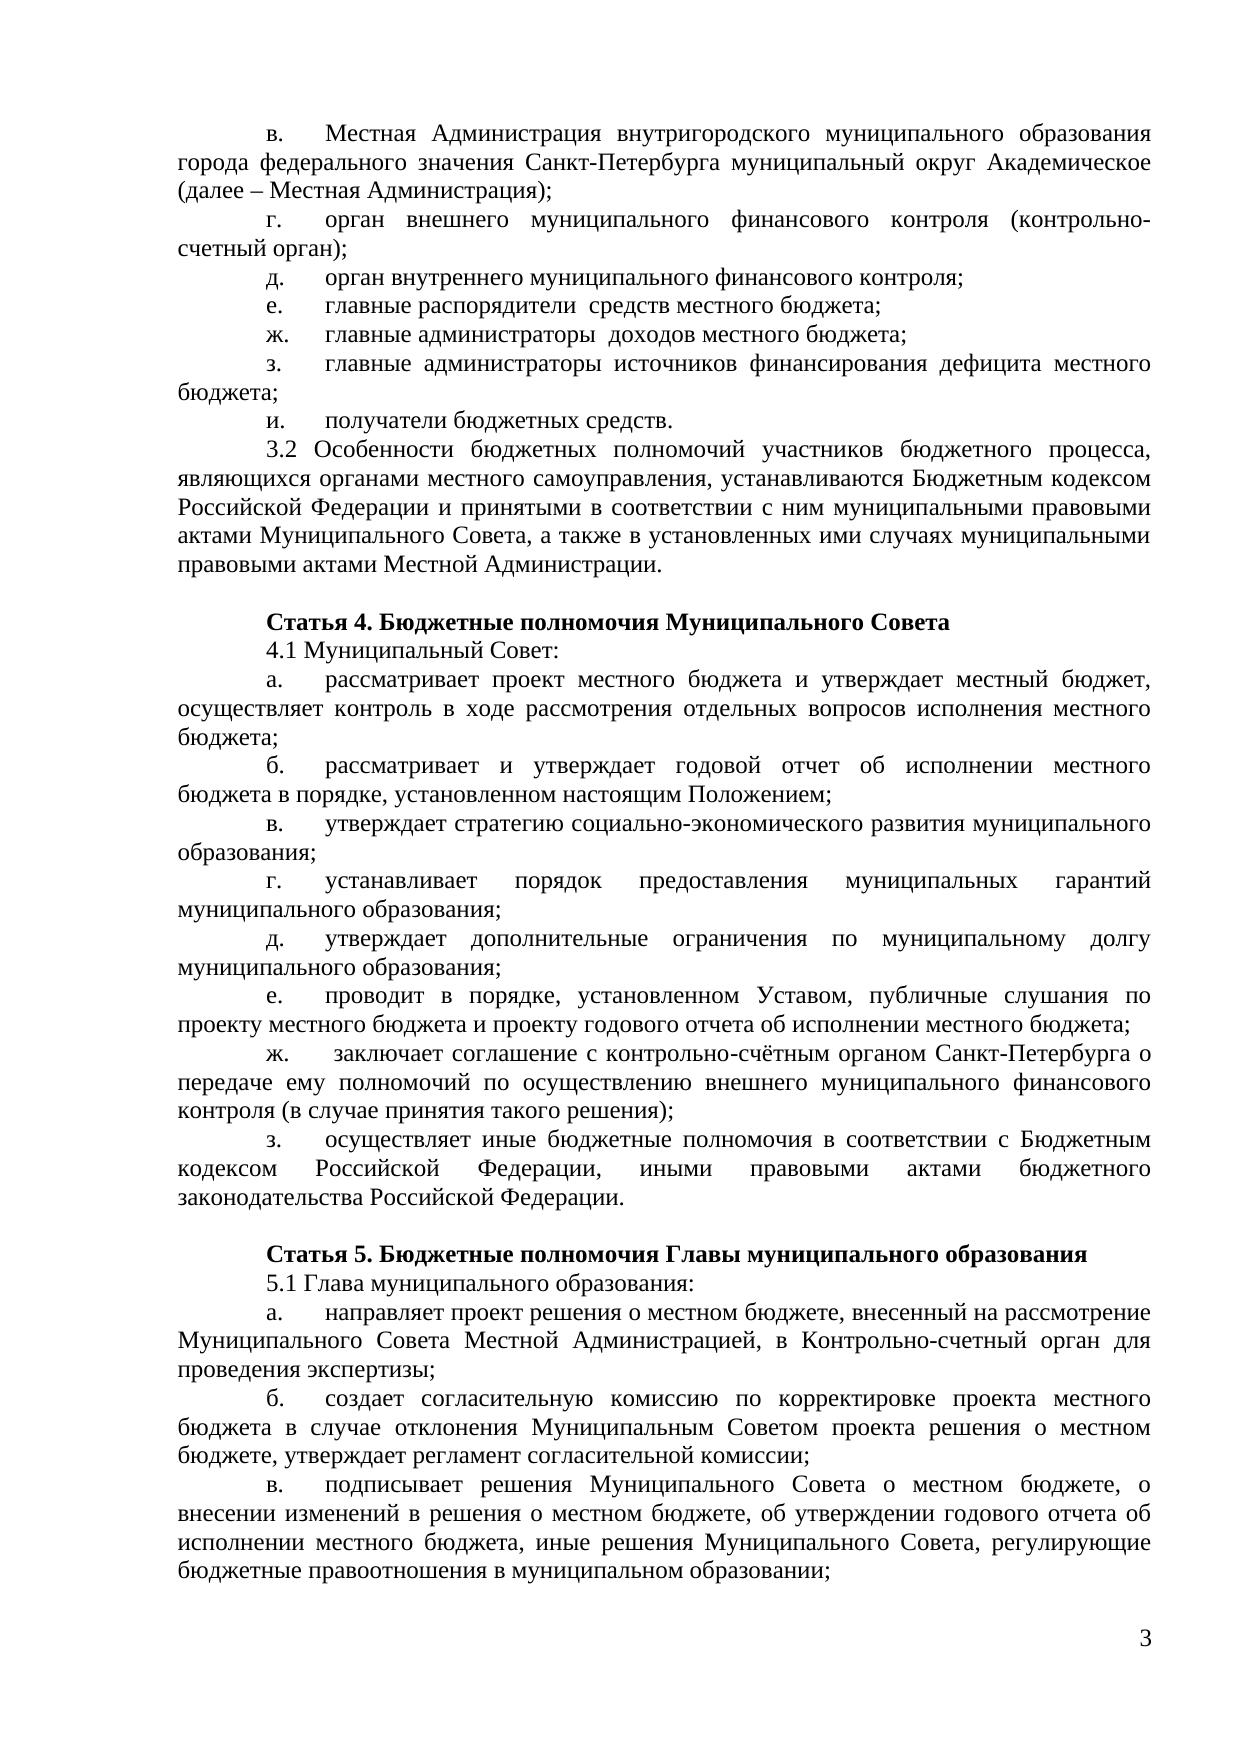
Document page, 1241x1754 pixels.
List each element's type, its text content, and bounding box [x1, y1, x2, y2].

text 5.1 Глава муниципального образования: [177, 1268, 1152, 1297]
list Местная Администрация внутригородского муниципального образования города федерального значения Санкт-Петербурга муниципальный округ Академическое (далее – Местная Администрация); [177, 118, 1152, 204]
list осуществляет иные бюджетные полномочия в соответствии с Бюджетным кодексом Российской Федерации, иными правовыми актами бюджетного законодательства Российской Федерации. [177, 1124, 1152, 1211]
text Статья 4. Бюджетные полномочия Муниципального Совета [177, 607, 1152, 636]
list главные администраторы источников финансирования дефицита местного бюджета; [177, 348, 1152, 406]
list заключает соглашение с контрольно-счётным органом Санкт-Петербурга о передаче ему полномочий по осуществлению внешнего муниципального финансового контроля (в случае принятия такого решения); [177, 1038, 1152, 1124]
list рассматривает проект местного бюджета и утверждает местный бюджет, осуществляет контроль в ходе рассмотрения отдельных вопросов исполнения местного бюджета; [177, 664, 1152, 751]
list орган внутреннего муниципального финансового контроля; [177, 262, 1152, 291]
list устанавливает порядок предоставления муниципальных гарантий муниципального образования; [177, 866, 1152, 923]
list орган внешнего муниципального финансового контроля (контрольно-счетный орган); [177, 204, 1152, 262]
list создает согласительную комиссию по корректировке проекта местного бюджета в случае отклонения Муниципальным Советом проекта решения о местном бюджете, утверждает регламент согласительной комиссии; [177, 1383, 1152, 1469]
list направляет проект решения о местном бюджете, внесенный на рассмотрение Муниципального Совета Местной Администрацией, в Контрольно-счетный орган для проведения экспертизы; [177, 1297, 1152, 1383]
list рассматривает и утверждает годовой отчет об исполнении местного бюджета в порядке, установленном настоящим Положением; [177, 751, 1152, 808]
text 3.2 Особенности бюджетных полномочий участников бюджетного процесса, являющихся органами местного самоуправления, устанавливаются Бюджетным кодексом Российской Федерации и принятыми в соответствии с ним муниципальными правовыми актами Муниципального Совета, а также в установленных ими случаях муниципальными правовыми актами Местной Администрации. [177, 434, 1152, 578]
list подписывает решения Муниципального Совета о местном бюджете, о внесении изменений в решения о местном бюджете, об утверждении годового отчета об исполнении местного бюджета, иные решения Муниципального Совета, регулирующие бюджетные правоотношения в муниципальном образовании; [177, 1469, 1152, 1584]
text Статья 5. Бюджетные полномочия Главы муниципального образования [177, 1239, 1152, 1268]
list проводит в порядке, установленном Уставом, публичные слушания по проекту местного бюджета и проекту годового отчета об исполнении местного бюджета; [177, 981, 1152, 1038]
list главные распорядители средств местного бюджета; [177, 291, 1152, 319]
text 4.1 Муниципальный Совет: [177, 636, 1152, 664]
list получатели бюджетных средств. [177, 406, 1152, 434]
list главные администраторы доходов местного бюджета; [177, 319, 1152, 348]
list утверждает дополнительные ограничения по муниципальному долгу муниципального образования; [177, 923, 1152, 981]
list утверждает стратегию социально-экономического развития муниципального образования; [177, 808, 1152, 866]
